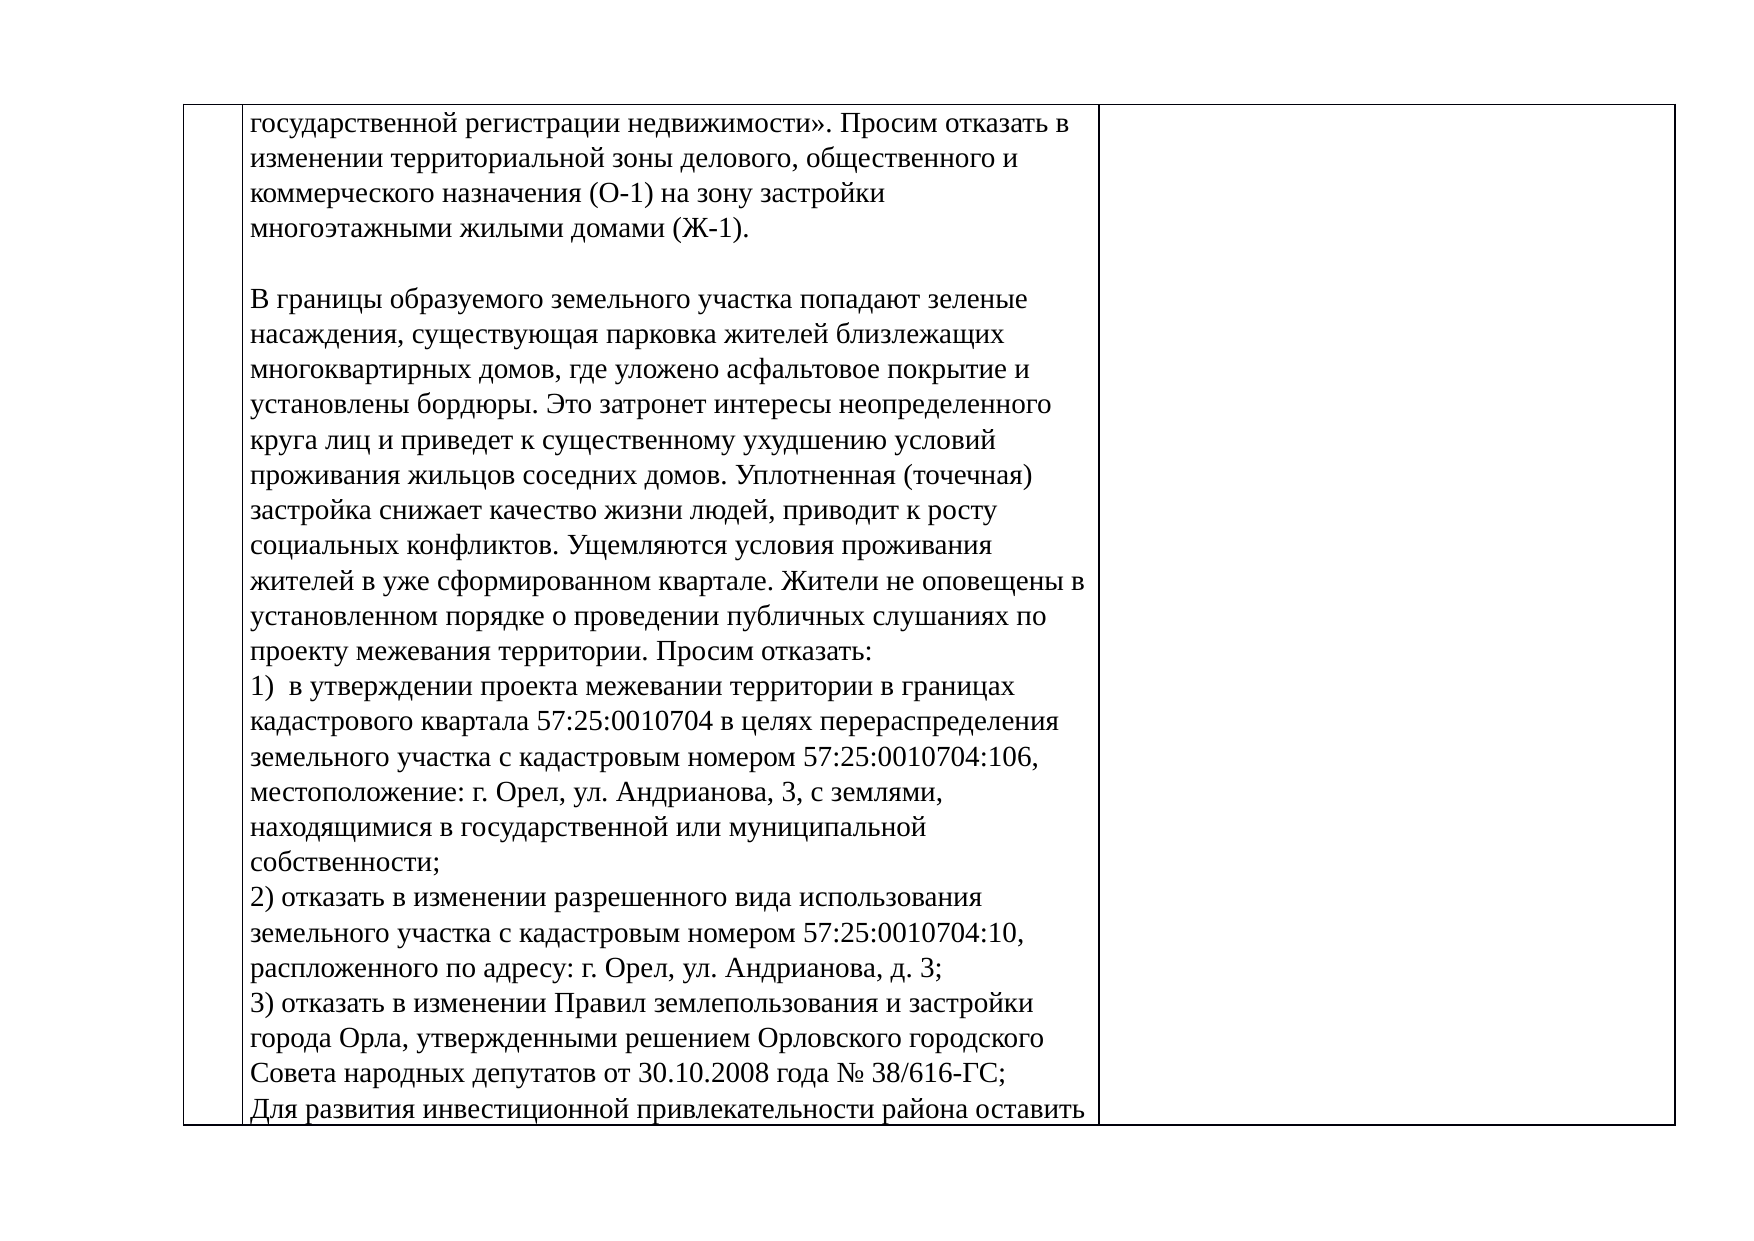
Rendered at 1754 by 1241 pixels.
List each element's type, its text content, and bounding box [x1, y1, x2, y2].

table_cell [1100, 105, 1674, 1124]
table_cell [243, 105, 1098, 1124]
table_cell 4 [184, 105, 242, 1124]
